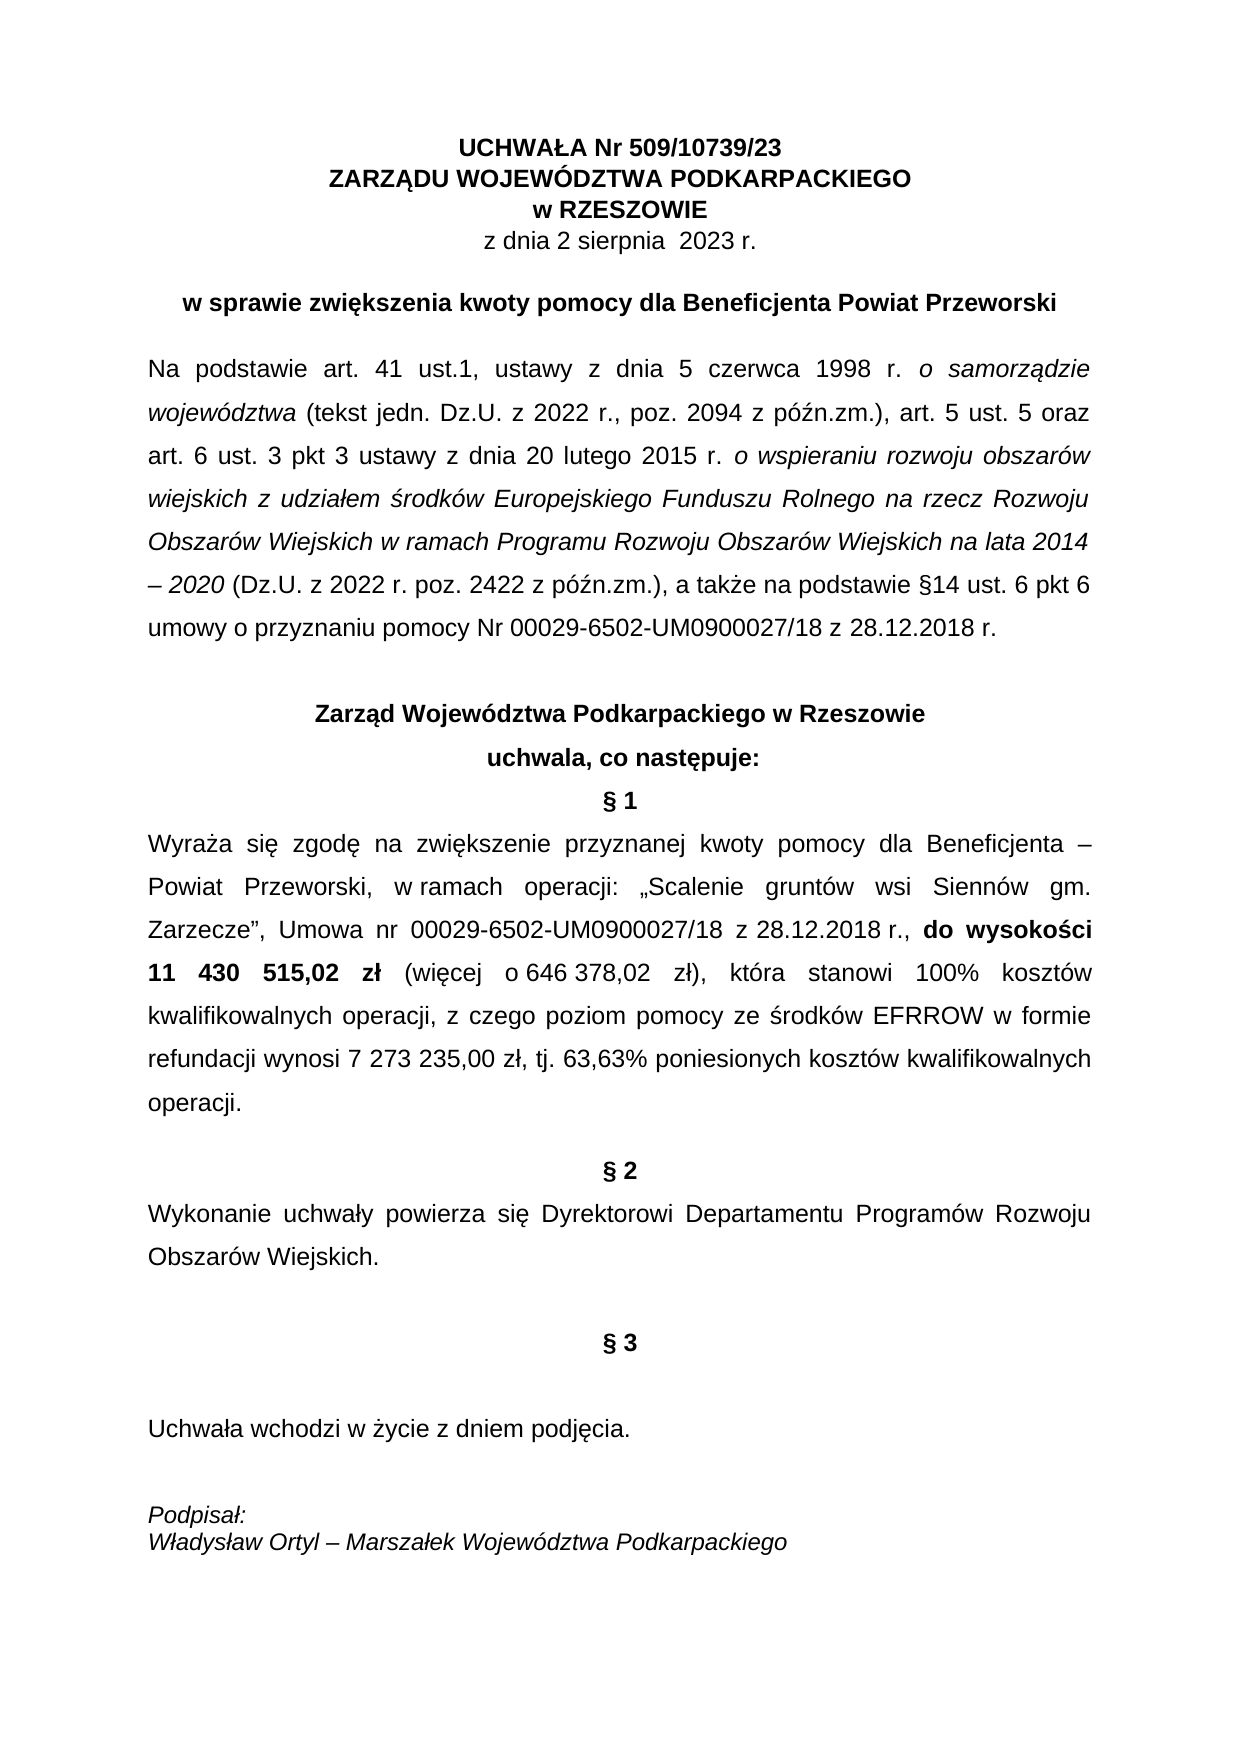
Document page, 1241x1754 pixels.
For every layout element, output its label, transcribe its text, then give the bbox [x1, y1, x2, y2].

list § 2 [148, 1156, 1093, 1184]
text Wykonanie uchwały powierza się Dyrektorowi Departamentu Programów Rozwoju Obszarów Wiejskich. [148, 1199, 1093, 1271]
subtitle w sprawie zwiększenia kwoty pomocy dla Beneficjenta Powiat Przeworski [148, 288, 1093, 317]
text Uchwała wchodzi w życie z dniem podjęcia. [148, 1414, 1093, 1443]
text Władysław Ortyl – Marszałek Województwa Podkarpackiego [148, 1528, 1093, 1556]
text Wyraża się zgodę na zwiększenie przyznanej kwoty pomocy dla Beneficjenta – Powiat Przeworski, w ramach operacji: „Scalenie gruntów wsi Siennów gm. Zarzecze”, Umowa nr 00029-6502-UM0900027/18 z 28.12.2018 r., do wysokości 11 430 515,02 zł (więcej o 646 378,02 zł), która stanowi 100% kosztów kwalifikowalnych operacji, z czego poziom pomocy ze środków EFRROW w formie refundacji wynosi 7 273 235,00 zł, tj. 63,63% poniesionych kosztów kwalifikowalnych operacji. [148, 829, 1093, 1116]
text § 3 [148, 1328, 1093, 1357]
text uchwala, co następuje: [148, 742, 1093, 771]
text Podpisał: [148, 1501, 1093, 1528]
text Zarząd Województwa Podkarpackiego w Rzeszowie [148, 699, 1093, 728]
text UCHWAŁA Nr 509/10739/23 ZARZĄDU WOJEWÓDZTWA PODKARPACKIEGO w RZESZOWIE z dnia 2 sierpnia 2023 r. [148, 133, 1093, 286]
text Na podstawie art. 41 ust.1, ustawy z dnia 5 czerwca 1998 r. o samorządzie województwa (tekst jedn. Dz.U. z 2022 r., poz. 2094 z późn.zm.), art. 5 ust. 5 oraz art. 6 ust. 3 pkt 3 ustawy z dnia 20 lutego 2015 r. o wspieraniu rozwoju obszarów wiejskich z udziałem środków Europejskiego Funduszu Rolnego na rzecz Rozwoju Obszarów Wiejskich w ramach Programu Rozwoju Obszarów Wiejskich na lata 2014 – 2020 (Dz.U. z 2022 r. poz. 2422 z późn.zm.), a także na podstawie §14 ust. 6 pkt 6 umowy o przyznaniu pomocy Nr 00029-6502-UM0900027/18 z 28.12.2018 r. [148, 354, 1093, 642]
text § 1 [148, 786, 1093, 814]
